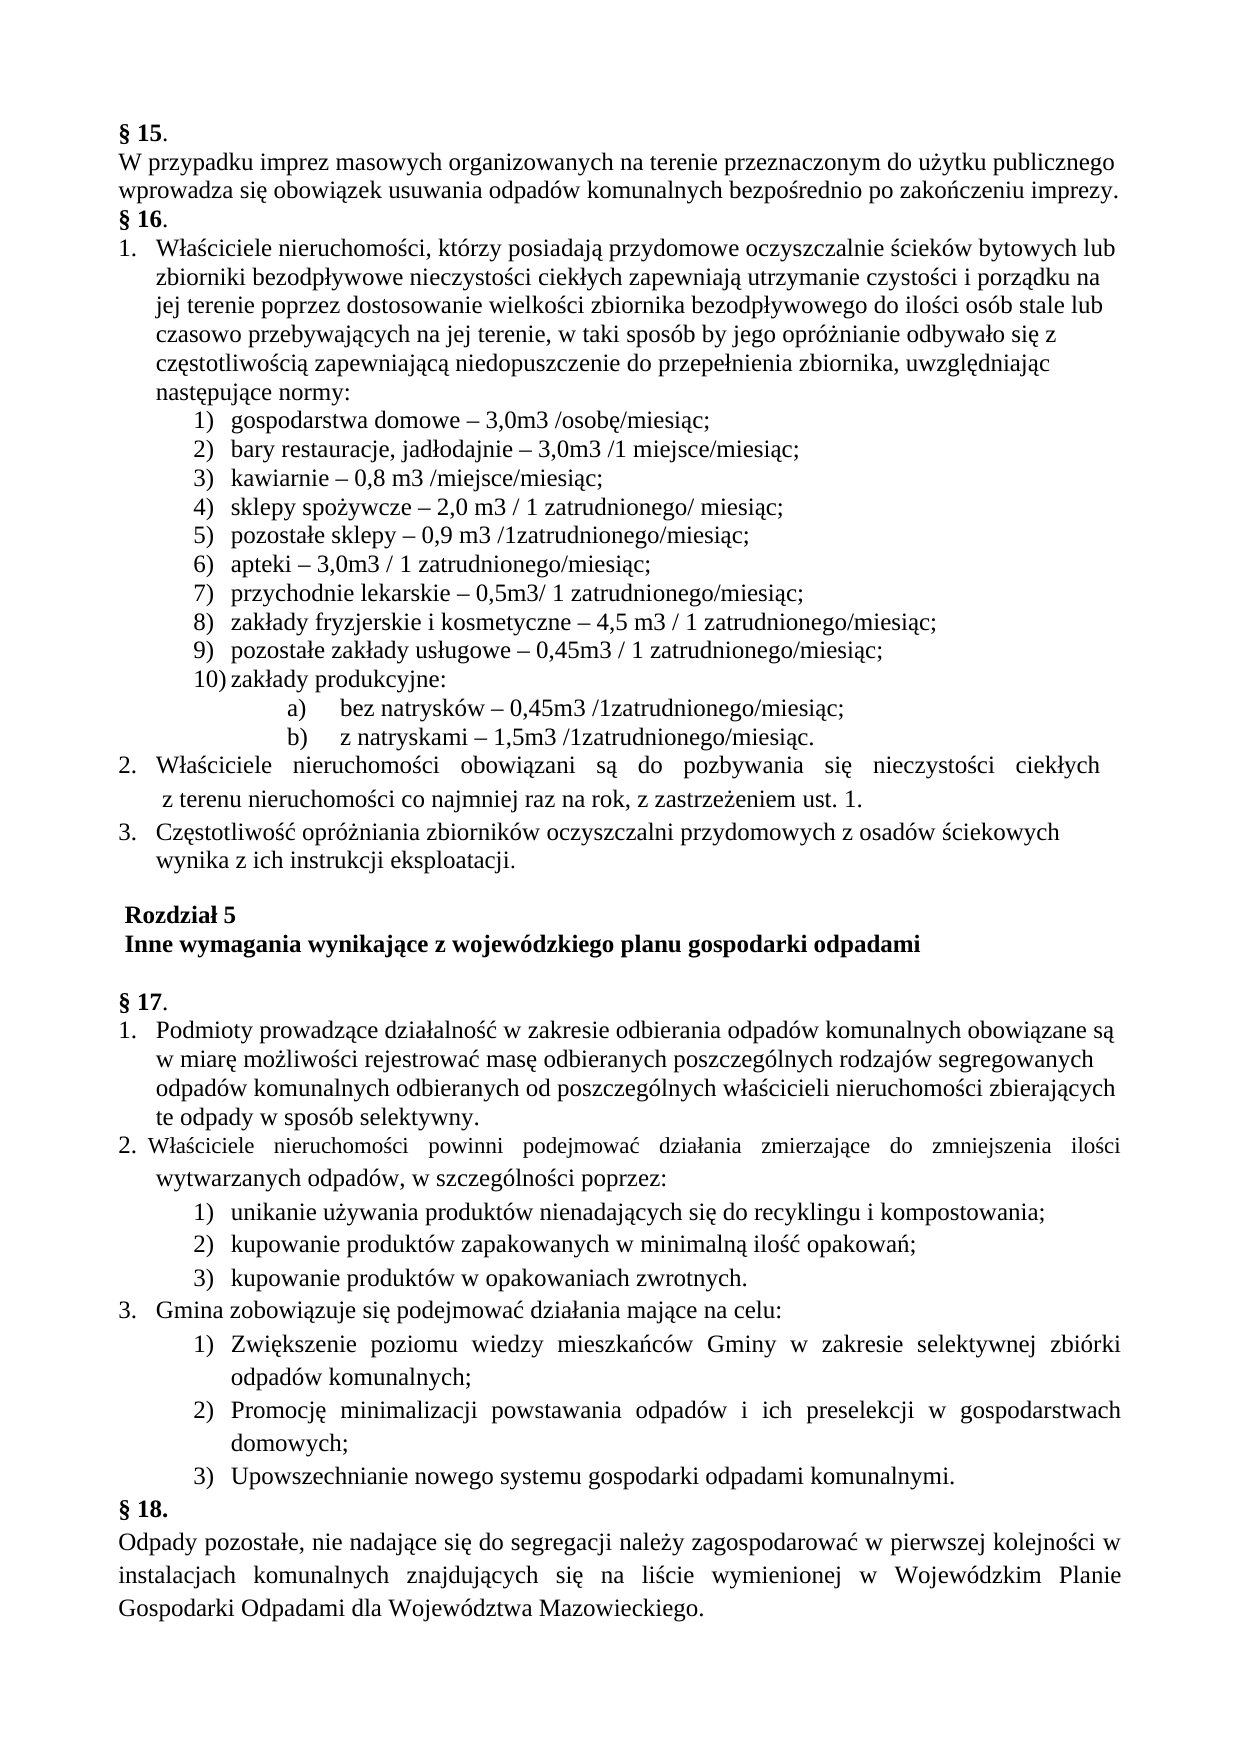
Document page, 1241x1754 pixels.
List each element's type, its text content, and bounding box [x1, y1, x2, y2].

list Gmina zobowiązuje się podejmować działania mające na celu: [118, 1296, 1122, 1324]
text Rozdział 5 [118, 901, 1122, 929]
list pozostałe zakłady usługowe – 0,45m3 / 1 zatrudnionego/miesiąc; [193, 636, 1122, 664]
text § 18. [118, 1494, 1122, 1522]
text Odpady pozostałe, nie nadające się do segregacji należy zagospodarować w pierwszej kolejności w instalacjach komunalnych znajdujących się na liście wymienionej w Wojewódzkim Planie Gospodarki Odpadami dla Województwa Mazowieckiego. [118, 1527, 1122, 1622]
list pozostałe sklepy – 0,9 m3 /1zatrudnionego/miesiąc; [193, 521, 1122, 549]
list zakłady produkcyjne: [193, 664, 1122, 693]
text § 17. [118, 987, 1122, 1016]
list Promocję minimalizacji powstawania odpadów i ich preselekcji w gospodarstwach domowych; [193, 1395, 1122, 1456]
list Podmioty prowadzące działalność w zakresie odbierania odpadów komunalnych obowiązane są w miarę możliwości rejestrować masę odbieranych poszczególnych rodzajów segregowanych odpadów komunalnych odbieranych od poszczególnych właścicieli nieruchomości zbierających te odpady w sposób selektywny. [118, 1016, 1122, 1131]
list z natryskami – 1,5m3 /1zatrudnionego/miesiąc. [287, 722, 1122, 751]
list gospodarstwa domowe – 3,0m3 /osobę/miesiąc; [193, 406, 1122, 434]
list bary restauracje, jadłodajnie – 3,0m3 /1 miejsce/miesiąc; [193, 434, 1122, 463]
list Właściciele nieruchomości powinni podejmować działania zmierzające do zmniejszenia ilości wytwarzanych odpadów, w szczególności poprzez: [118, 1131, 1122, 1192]
list unikanie używania produktów nienadających się do recyklingu i kompostowania; [193, 1197, 1122, 1225]
list Częstotliwość opróżniania zbiorników oczyszczalni przydomowych z osadów ściekowych wynika z ich instrukcji eksploatacji. [118, 817, 1122, 874]
list kupowanie produktów zapakowanych w minimalną ilość opakowań; [193, 1229, 1122, 1258]
text § 16. [118, 204, 1122, 233]
list Właściciele nieruchomości obowiązani są do pozbywania się nieczystości ciekłych z terenu nieruchomości co najmniej raz na rok, z zastrzeżeniem ust. 1. [118, 751, 1122, 812]
list przychodnie lekarskie – 0,5m3/ 1 zatrudnionego/miesiąc; [193, 578, 1122, 607]
text Inne wymagania wynikające z wojewódzkiego planu gospodarki odpadami [118, 929, 1122, 958]
list sklepy spożywcze – 2,0 m3 / 1 zatrudnionego/ miesiąc; [193, 492, 1122, 521]
list Upowszechnianie nowego systemu gospodarki odpadami komunalnymi. [193, 1461, 1122, 1489]
text W przypadku imprez masowych organizowanych na terenie przeznaczonym do użytku publicznego wprowadza się obowiązek usuwania odpadów komunalnych bezpośrednio po zakończeniu imprezy. [118, 147, 1122, 204]
list Właściciele nieruchomości, którzy posiadają przydomowe oczyszczalnie ścieków bytowych lub zbiorniki bezodpływowe nieczystości ciekłych zapewniają utrzymanie czystości i porządku na jej terenie poprzez dostosowanie wielkości zbiornika bezodpływowego do ilości osób stale lub czasowo przebywających na jej terenie, w taki sposób by jego opróżnianie odbywało się z częstotliwością zapewniającą niedopuszczenie do przepełnienia zbiornika, uwzględniając następujące normy: [118, 233, 1122, 406]
list Zwiększenie poziomu wiedzy mieszkańców Gminy w zakresie selektywnej zbiórki odpadów komunalnych; [193, 1329, 1122, 1390]
list zakłady fryzjerskie i kosmetyczne – 4,5 m3 / 1 zatrudnionego/miesiąc; [193, 607, 1122, 636]
list bez natrysków – 0,45m3 /1zatrudnionego/miesiąc; [287, 693, 1122, 722]
list kupowanie produktów w opakowaniach zwrotnych. [193, 1263, 1122, 1291]
text § 15. [118, 118, 1122, 147]
list kawiarnie – 0,8 m3 /miejsce/miesiąc; [193, 463, 1122, 492]
list apteki – 3,0m3 / 1 zatrudnionego/miesiąc; [193, 549, 1122, 578]
